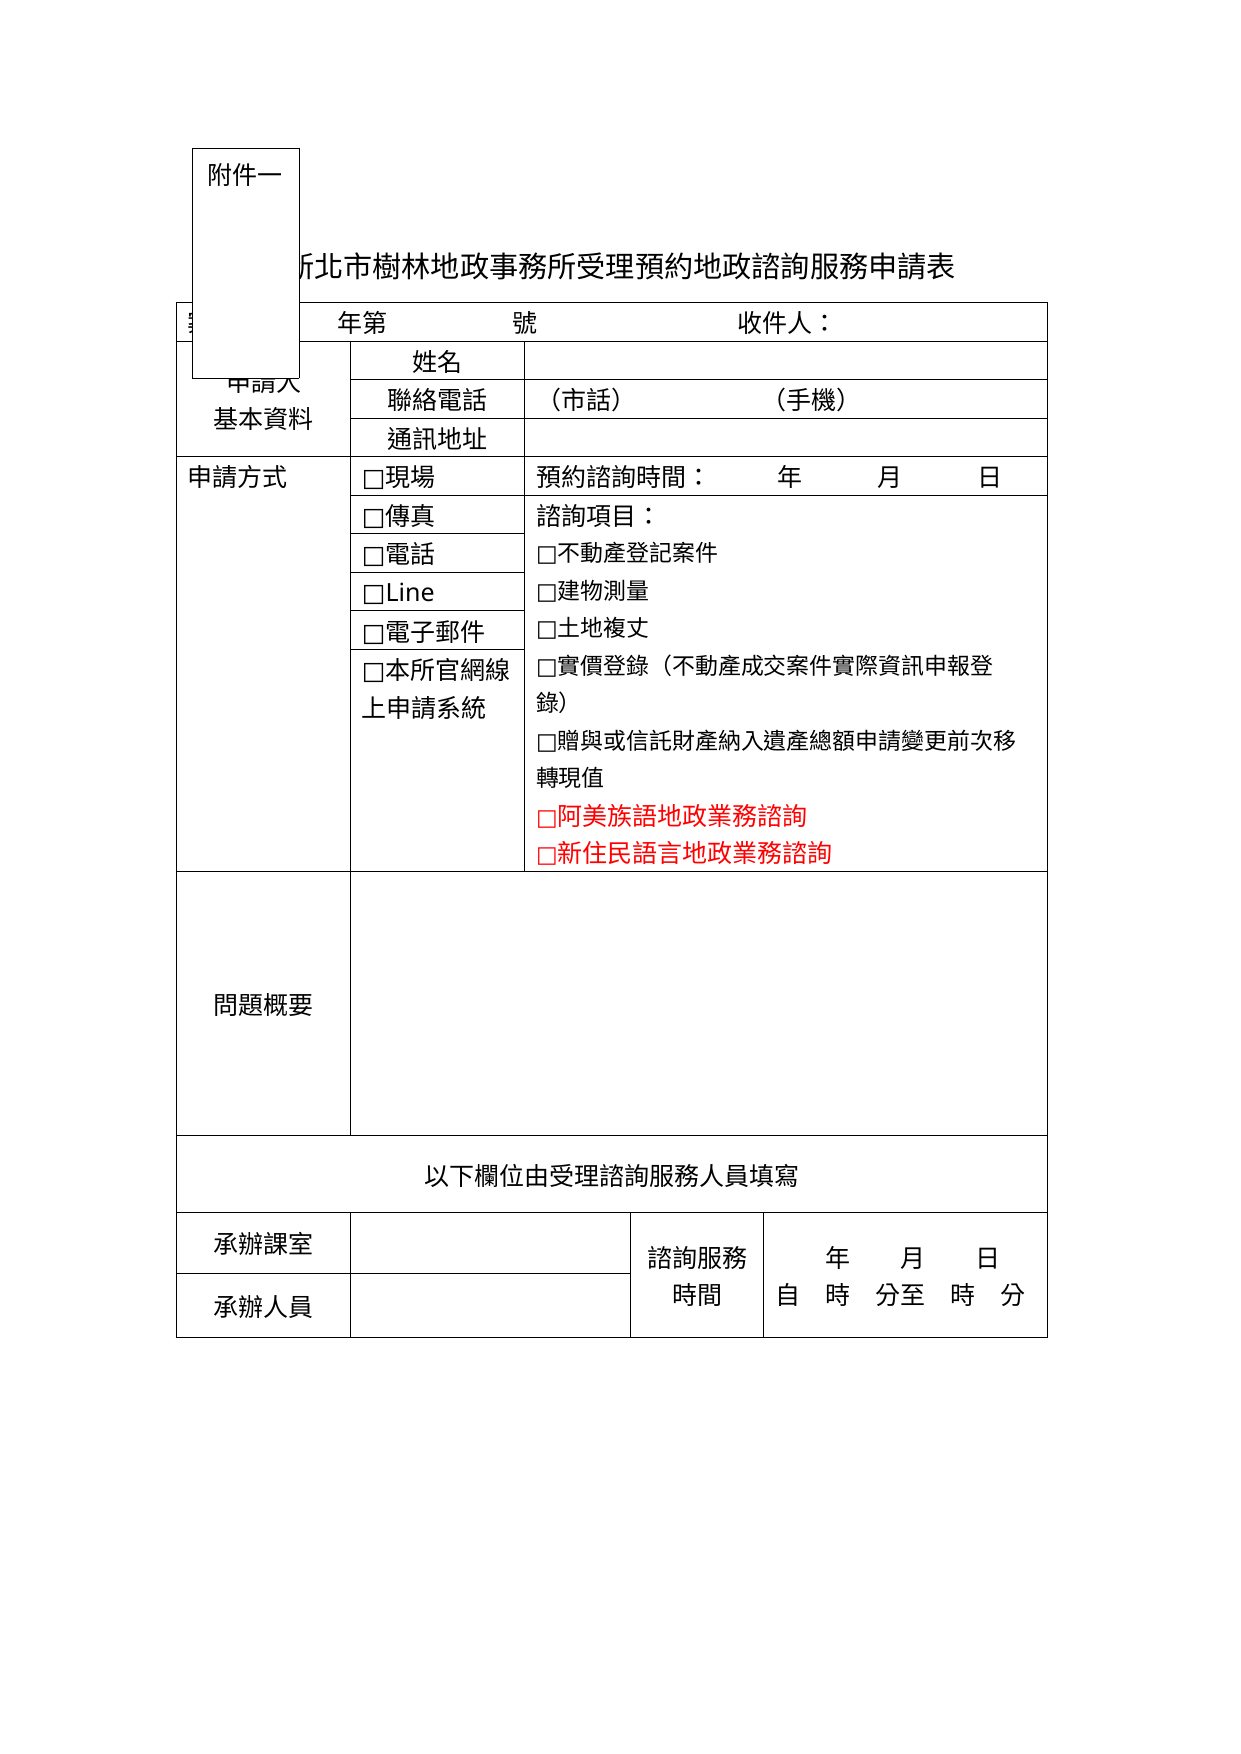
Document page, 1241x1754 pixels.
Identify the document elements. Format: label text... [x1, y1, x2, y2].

text 新北市樹林地政事務所受理預約地政諮詢服務申請表 [300, 227, 1053, 302]
table_cell 問題概要 [177, 872, 350, 1135]
table_cell □本所官網線上申請系統 [351, 650, 524, 871]
table_cell □Line [351, 573, 524, 610]
table_header 案號： 年第 號 收件人： [300, 303, 1047, 341]
table_cell 申請方式 [177, 457, 350, 871]
table_cell （市話） （手機） [525, 380, 1047, 418]
table_cell 諮詢項目： □不動產登記案件 □建物測量 □土地複丈 □實價登錄（不動產成交案件實際資訊申報登錄） □贈與或信託財產納入遺產總額申請變更前次移轉現值 □阿美族語地政業務諮詢 □新住民語言地政業務諮詢 [525, 496, 1047, 871]
table_cell 申請人 基本資料 [177, 342, 350, 456]
table_cell 聯絡電話 [351, 380, 524, 418]
table_cell [351, 1274, 630, 1337]
table_cell 預約諮詢時間： 年 月 日 [525, 457, 1047, 495]
table_cell □現場 [351, 457, 524, 495]
table_cell □電子郵件 [351, 611, 524, 649]
table_cell 通訊地址 [351, 419, 524, 456]
table_cell [351, 872, 1047, 1135]
table_cell [351, 1213, 630, 1273]
table_cell 姓名 [351, 342, 524, 379]
table_cell 承辦人員 [177, 1274, 350, 1337]
table_cell 諮詢服務時間 [631, 1213, 763, 1337]
table_cell □電話 [351, 534, 524, 572]
table_cell [525, 419, 1047, 456]
table_cell 年 月 日 自 時 分至 時 分 [764, 1213, 1047, 1337]
table_cell 以下欄位由受理諮詢服務人員填寫 [177, 1136, 1047, 1212]
table_cell [525, 342, 1047, 379]
table_cell □傳真 [351, 496, 524, 533]
table_cell 承辦課室 [177, 1213, 350, 1273]
